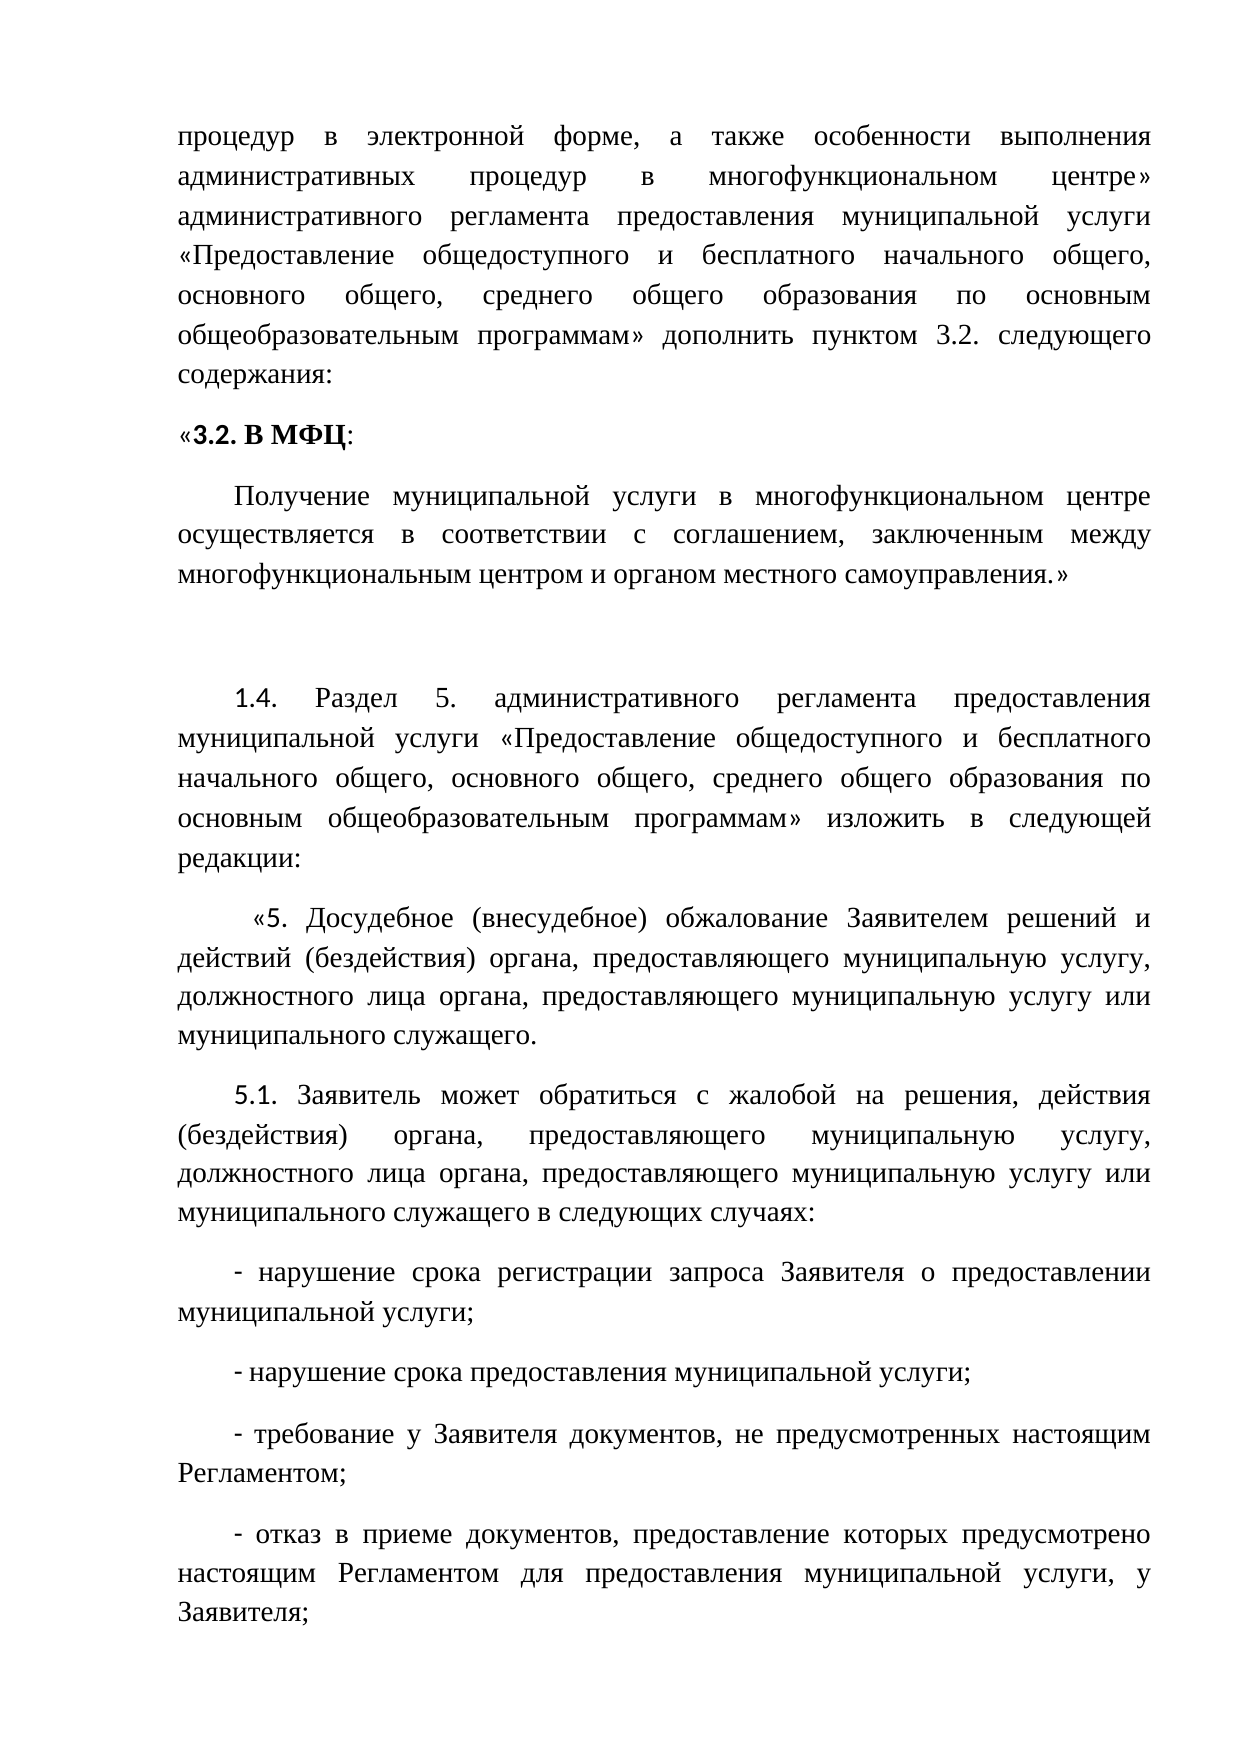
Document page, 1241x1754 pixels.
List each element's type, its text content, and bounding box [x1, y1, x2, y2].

text - нарушение срока предоставления муниципальной услуги; [177, 1353, 1152, 1389]
text 5.1. Заявитель может обратиться с жалобой на решения, действия (бездействия) органа, предоставляющего муниципальную услугу, должностного лица органа, предоставляющего муниципальную услугу или муниципального служащего в следующих случаях: [177, 1076, 1152, 1227]
text «5. Досудебное (внесудебное) обжалование Заявителем решений и действий (бездействия) органа, предоставляющего муниципальную услугу, должностного лица органа, предоставляющего муниципальную услугу или муниципального служащего. [177, 899, 1152, 1050]
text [177, 118, 1152, 390]
text «3.2. В МФЦ: [177, 416, 1152, 452]
text - отказ в приеме документов, предоставление которых предусмотрено настоящим Регламентом для предоставления муниципальной услуги, у Заявителя; [177, 1515, 1152, 1628]
text - требование у Заявителя документов, не предусмотренных настоящим Регламентом; [177, 1415, 1152, 1489]
text - нарушение срока регистрации запроса Заявителя о предоставлении муниципальной услуги; [177, 1253, 1152, 1327]
text Получение муниципальной услуги в многофункциональном центре осуществляется в соответствии с соглашением, заключенным между многофункциональным центром и органом местного самоуправления.» [177, 478, 1152, 591]
text 1.4. Раздел 5. административного регламента предоставления муниципальной услуги «Предоставление общедоступного и бесплатного начального общего, основного общего, среднего общего образования по основным общеобразовательным программам» изложить в следующей редакции: [177, 679, 1152, 873]
